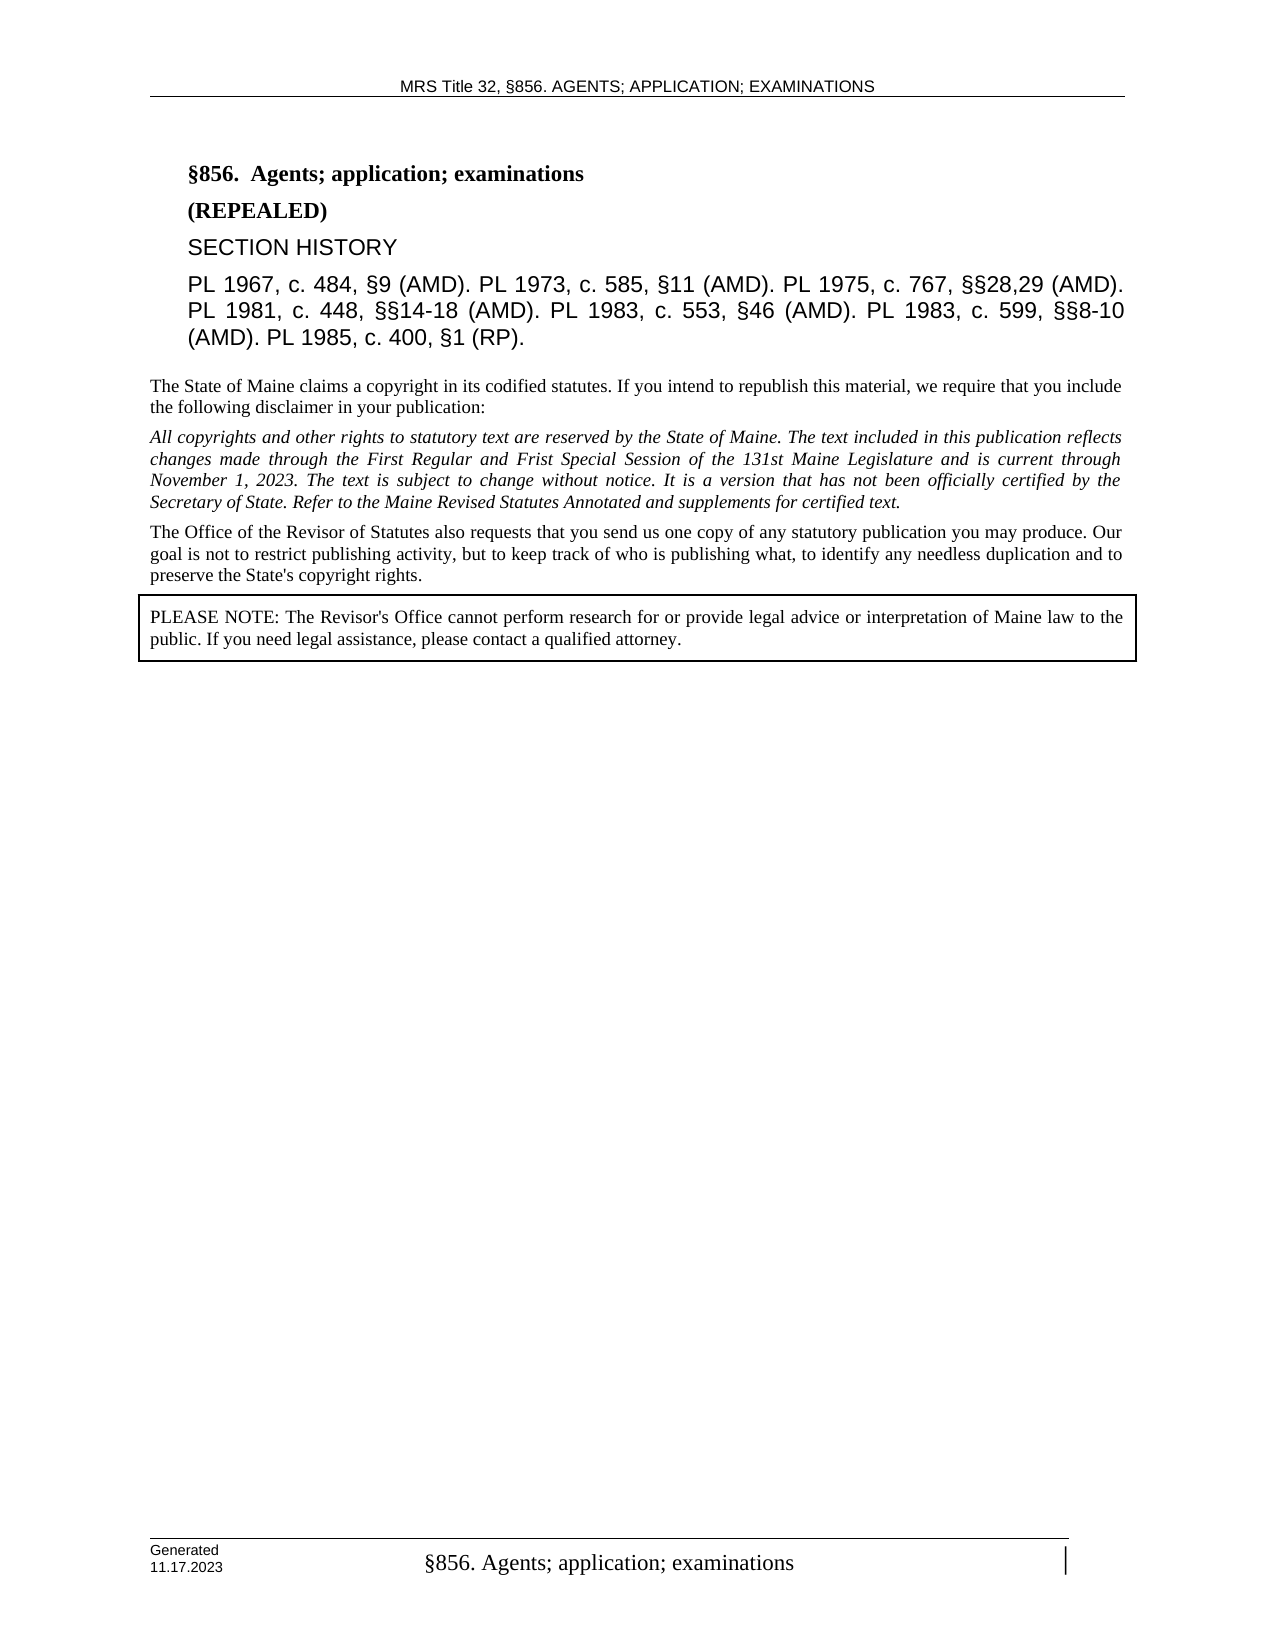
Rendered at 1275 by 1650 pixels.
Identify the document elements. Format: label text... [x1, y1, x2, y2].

text The State of Maine claims a copyright in its codified statutes. If you intend to republish this material, we require that you include the following disclaimer in your publication: [150, 375, 1125, 418]
text PLEASE NOTE: The Revisor's Office cannot perform research for or provide legal advice or interpretation of Maine law to the public. If you need legal assistance, please contact a qualified attorney. [140, 596, 1135, 660]
text PL 1967, c. 484, §9 (AMD). PL 1973, c. 585, §11 (AMD). PL 1975, c. 767, §§28,29 (AMD). PL 1981, c. 448, §§14-18 (AMD). PL 1983, c. 553, §46 (AMD). PL 1983, c. 599, §§8-10 (AMD). PL 1985, c. 400, §1 (RP). [187, 271, 1125, 350]
text SECTION HISTORY [187, 234, 1125, 260]
text §856. Agents; application; examinations [187, 160, 1125, 187]
text All copyrights and other rights to statutory text are reserved by the State of Maine. The text included in this publication reflects changes made through the First Regular and Frist Special Session of the 131st Maine Legislature and is current through November 1, 2023 . The text is subject to change without notice. It is a version that has not been officially certified by the Secretary of State. Refer to the Maine Revised Statutes Annotated and supplements for certified text. [150, 426, 1125, 512]
text The Office of the Revisor of Statutes also requests that you send us one copy of any statutory publication you may produce. Our goal is not to restrict publishing activity, but to keep track of who is publishing what, to identify any needless duplication and to preserve the State's copyright rights. [150, 521, 1125, 586]
text (REPEALED) [187, 197, 1125, 223]
